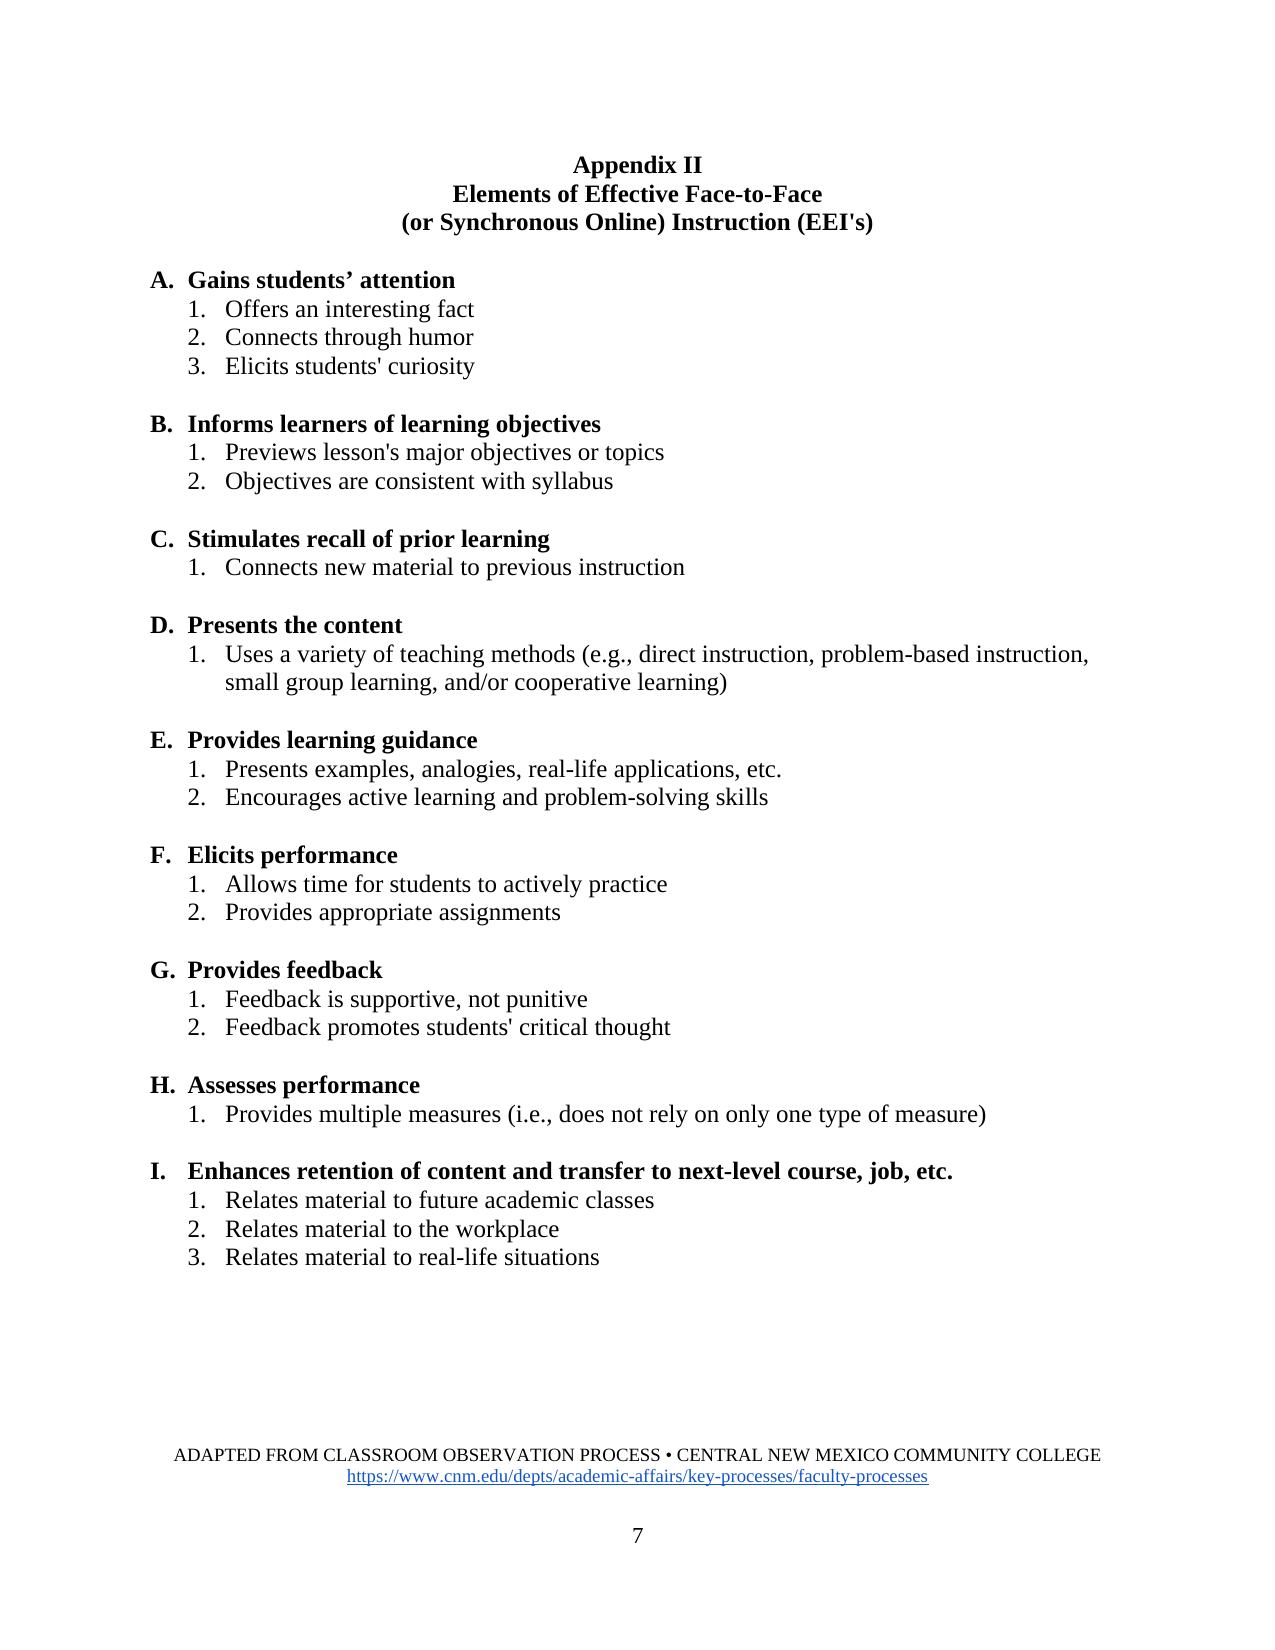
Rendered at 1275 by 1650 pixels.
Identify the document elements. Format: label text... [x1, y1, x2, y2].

text 1. Allows time for students to actively practice [187, 869, 1125, 897]
text 2. Encourages active learning and problem-solving skills [187, 782, 1125, 811]
text Appendix II [150, 150, 1125, 179]
text H. Assesses performance [150, 1070, 1125, 1099]
text A. Gains students’ attention [150, 265, 1125, 294]
text 2. Connects through humor [187, 322, 1125, 351]
text 2. Provides appropriate assignments [187, 897, 1125, 926]
text 3. Elicits students' curiosity [187, 351, 1125, 380]
text https://www.cnm.edu/depts/academic-affairs/key-processes/faculty-processes [150, 1465, 1125, 1487]
text 1. Previews lesson's major objectives or topics [187, 437, 1125, 466]
text 1. Relates material to future academic classes [187, 1185, 1125, 1214]
text (or Synchronous Online) Instruction (EEI's) [150, 207, 1125, 236]
text 1. Connects new material to previous instruction [187, 552, 1125, 581]
text D. Presents the content [150, 610, 1125, 639]
text 1. Feedback is supportive, not punitive [187, 984, 1125, 1012]
text ADAPTED FROM CLASSROOM OBSERVATION PROCESS • CENTRAL NEW MEXICO COMMUNITY COLLEGE [150, 1444, 1125, 1465]
text I. Enhances retention of content and transfer to next-level course, job, etc. [150, 1156, 1125, 1185]
text B. Informs learners of learning objectives [150, 409, 1125, 437]
text C. Stimulates recall of prior learning [150, 524, 1125, 552]
text 1. Provides multiple measures (i.e., does not rely on only one type of measure) [187, 1099, 1125, 1127]
text 1. Presents examples, analogies, real-life applications, etc. [187, 754, 1125, 782]
text 1. Offers an interesting fact [187, 294, 1125, 322]
text G. Provides feedback [150, 955, 1125, 984]
text E. Provides learning guidance [150, 725, 1125, 754]
text Elements of Effective Face-to-Face [150, 179, 1125, 207]
text 1. Uses a variety of teaching methods (e.g., direct instruction, problem-based instruction, small group learning, and/or cooperative learning) [187, 639, 1125, 696]
text 2. Objectives are consistent with syllabus [187, 466, 1125, 495]
text F. Elicits performance [150, 840, 1125, 869]
text 3. Relates material to real-life situations [187, 1242, 1125, 1271]
text 2. Relates material to the workplace [187, 1214, 1125, 1242]
text 2. Feedback promotes students' critical thought [187, 1012, 1125, 1041]
